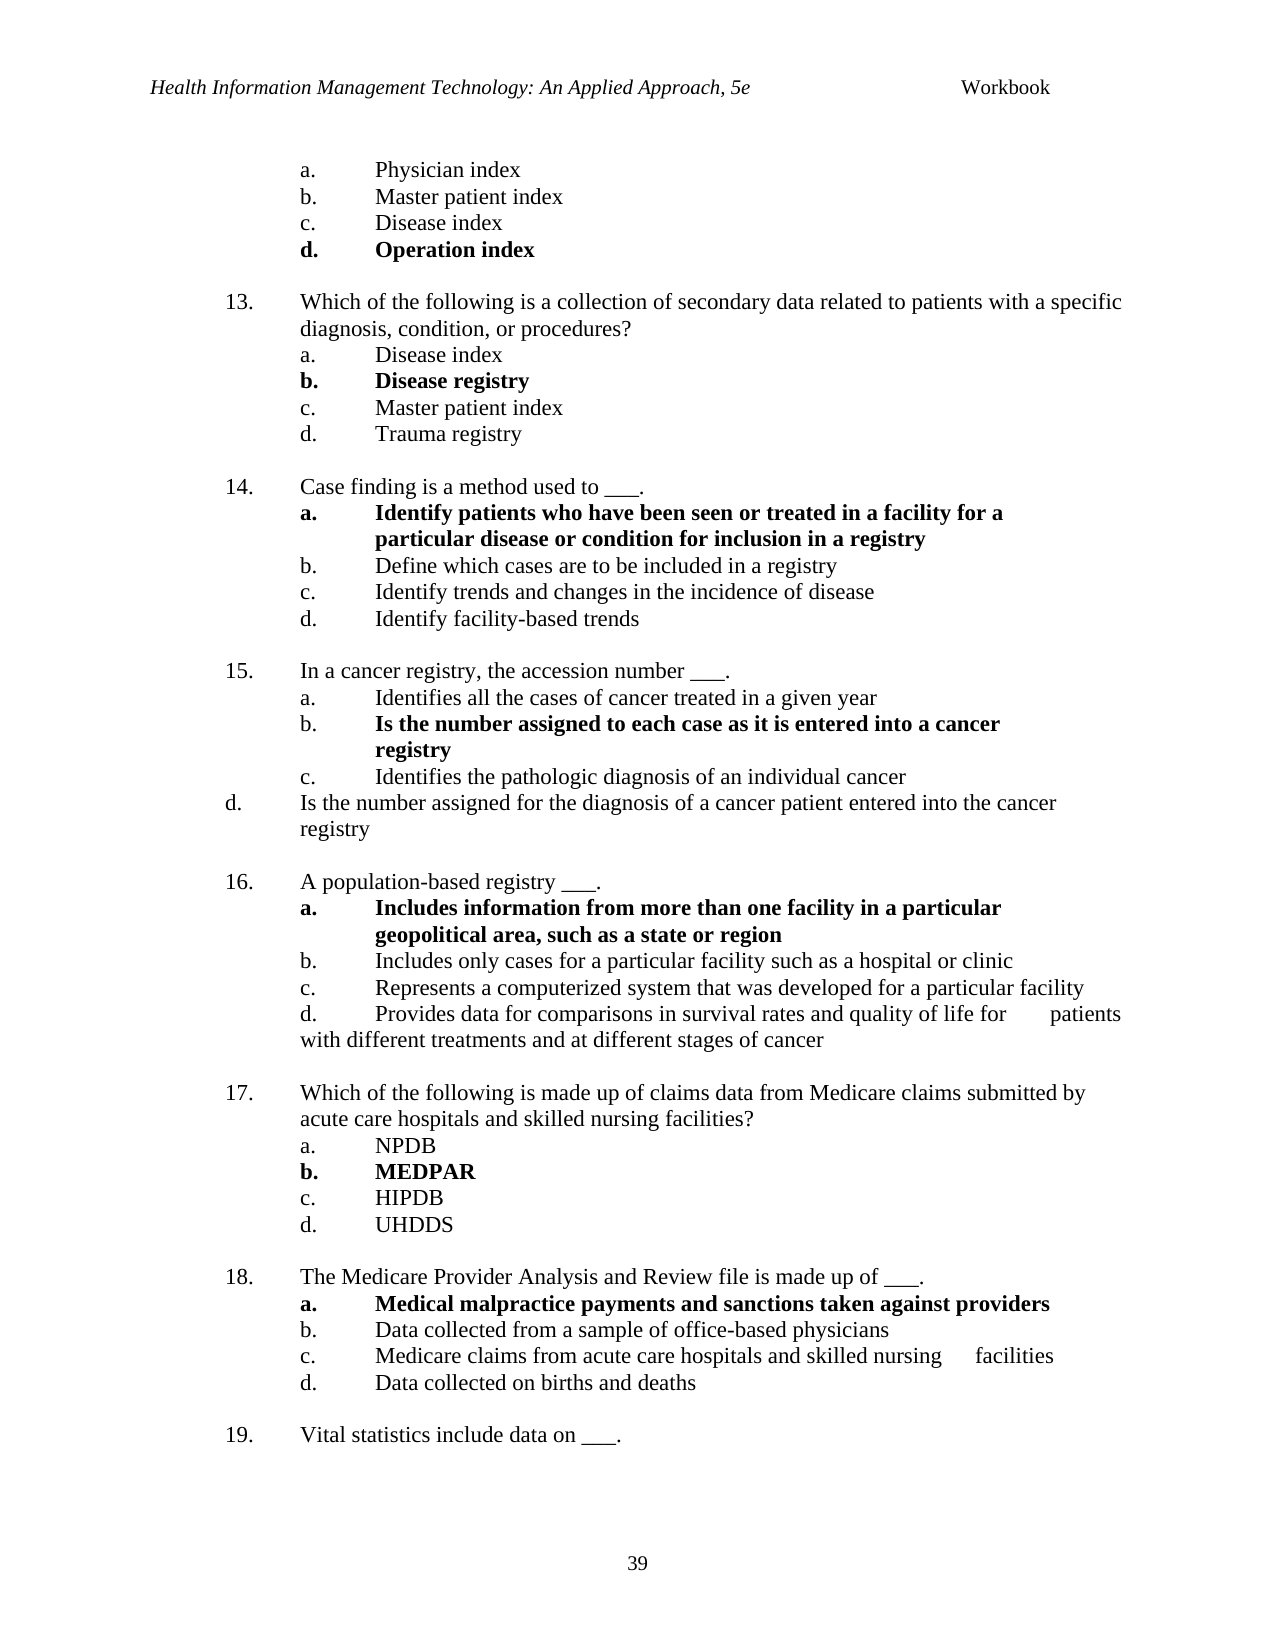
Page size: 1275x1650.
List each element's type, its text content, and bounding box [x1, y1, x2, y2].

text 14. Case finding is a method used to ___. [225, 473, 1125, 499]
text a. Physician index [225, 157, 1125, 183]
text a. NPDB [225, 1132, 1125, 1158]
text c. Disease index [225, 209, 1125, 236]
text c. Identifies the pathologic diagnosis of an individual cancer [225, 763, 1125, 789]
text c. Represents a computerized system that was developed for a particular facility [225, 973, 1125, 1000]
text a. Medical malpractice payments and sanctions taken against providers [225, 1290, 1125, 1316]
text 16. A population-based registry ___. [225, 868, 1125, 894]
text b. MEDPAR [225, 1158, 1125, 1184]
text d. Identify facility-based trends [225, 604, 1125, 631]
text a. Identify patients who have been seen or treated in a facility for a particular disease or condition for inclusion in a registry [225, 499, 1125, 552]
text d. Is the number assigned for the diagnosis of a cancer patient entered into the cancer registry [225, 789, 1125, 842]
text 18. The Medicare Provider Analysis and Review file is made up of ___. [225, 1263, 1125, 1290]
text d. UHDDS [225, 1211, 1125, 1237]
text d. Provides data for comparisons in survival rates and quality of life for patients with different treatments and at different stages of cancer [225, 1000, 1125, 1053]
text a. Identifies all the cases of cancer treated in a given year [225, 684, 1125, 710]
text a. Disease index [225, 341, 1125, 367]
text b. Master patient index [225, 183, 1125, 209]
text 17. Which of the following is made up of claims data from Medicare claims submitted by acute care hospitals and skilled nursing facilities? [225, 1079, 1125, 1132]
text 19. Vital statistics include data on ___. [225, 1422, 1125, 1448]
text b. Is the number assigned to each case as it is entered into a cancer registry [225, 710, 1125, 763]
text d. Data collected on births and deaths [225, 1369, 1125, 1395]
text b. Data collected from a sample of office-based physicians [225, 1316, 1125, 1342]
text d. Trauma registry [225, 420, 1125, 446]
text c. Medicare claims from acute care hospitals and skilled nursing facilities [225, 1342, 1125, 1369]
text c. Identify trends and changes in the incidence of disease [225, 578, 1125, 604]
text d. Operation index [225, 236, 1125, 262]
text b. Disease registry [225, 367, 1125, 394]
text b. Define which cases are to be included in a registry [225, 552, 1125, 578]
text b. Includes only cases for a particular facility such as a hospital or clinic [225, 947, 1125, 973]
text 15. In a cancer registry, the accession number ___. [225, 657, 1125, 684]
text c. Master patient index [225, 394, 1125, 420]
text c. HIPDB [225, 1184, 1125, 1211]
text a. Includes information from more than one facility in a particular geopolitical area, such as a state or region [225, 894, 1125, 947]
text 13. Which of the following is a collection of secondary data related to patients with a specific diagnosis, condition, or procedures? [225, 288, 1125, 341]
